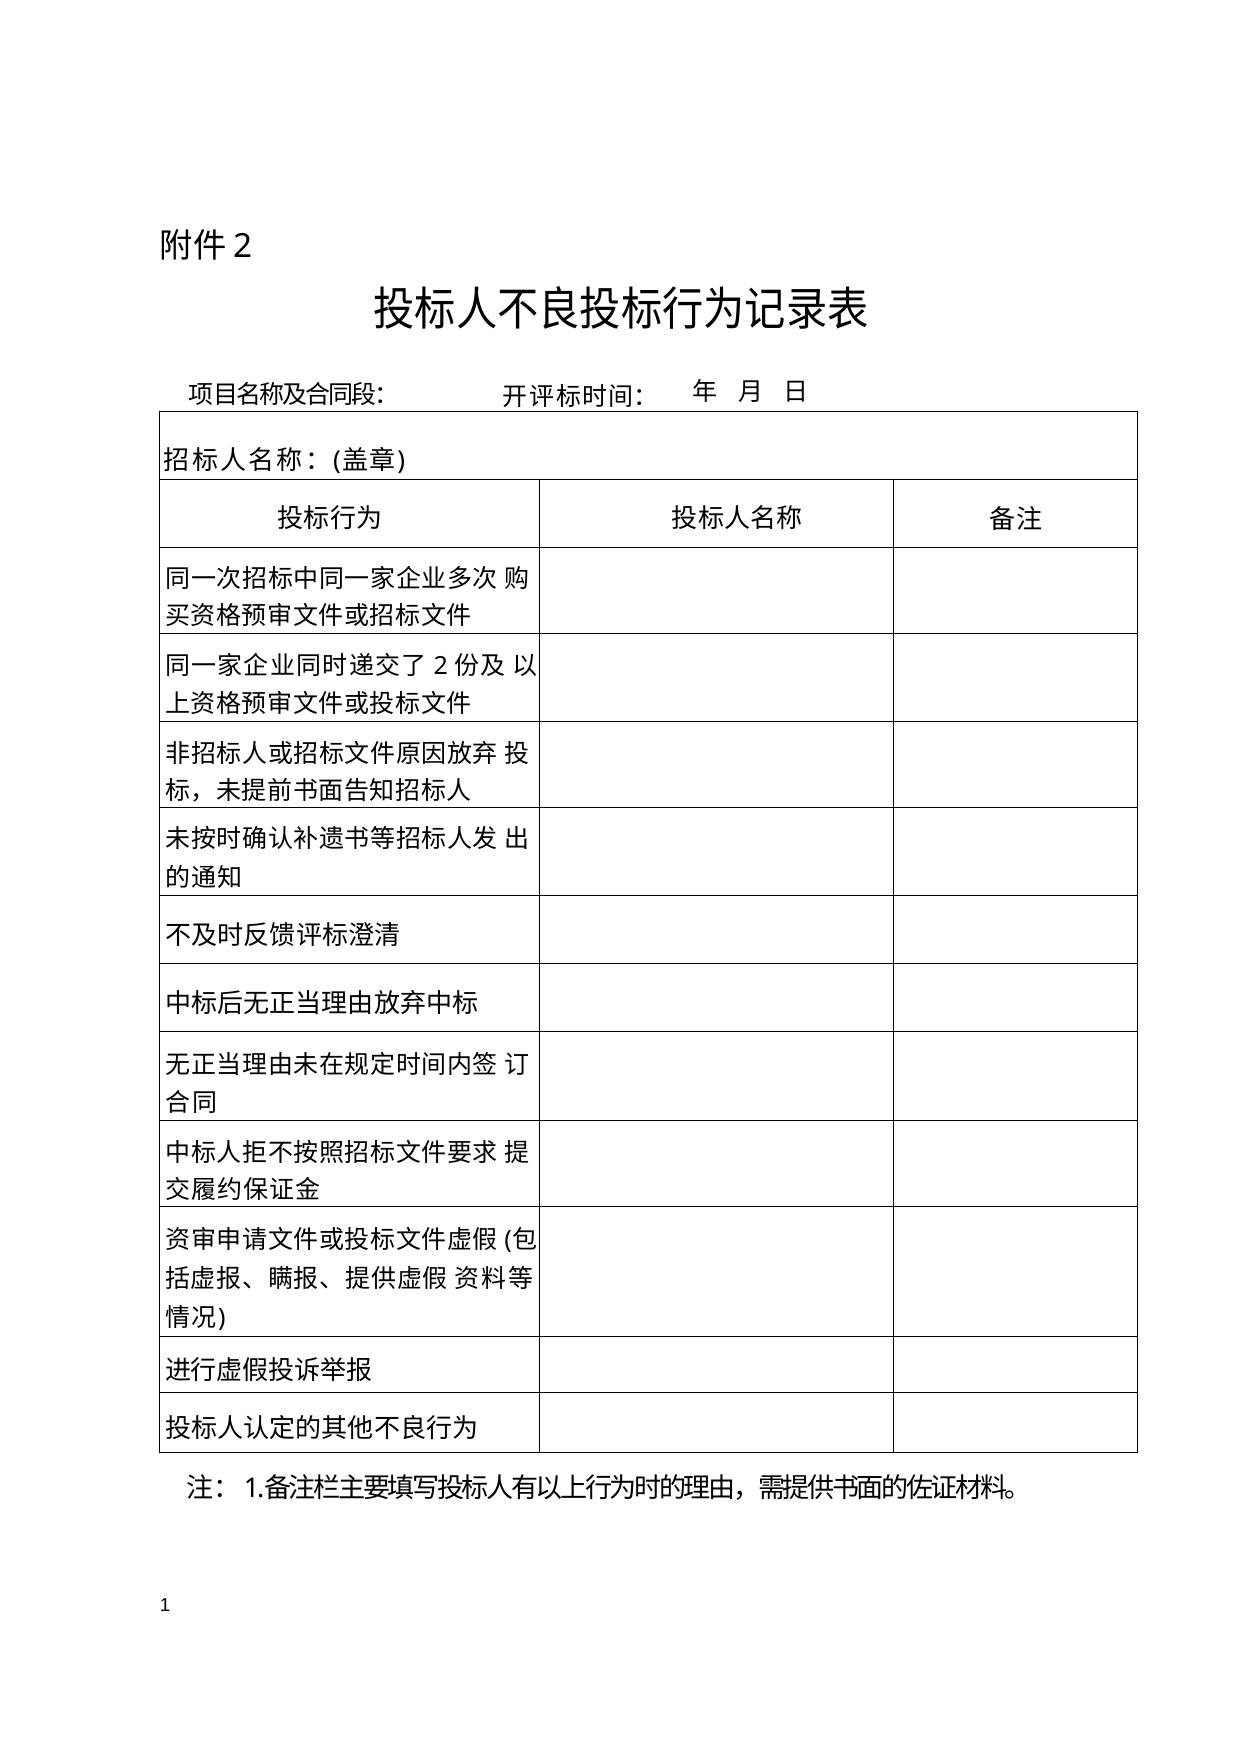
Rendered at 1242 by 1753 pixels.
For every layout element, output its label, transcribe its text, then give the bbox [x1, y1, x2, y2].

table_cell [540, 964, 893, 1031]
table_cell 备注 [894, 480, 1137, 547]
table_cell [540, 896, 893, 963]
table_cell [894, 722, 1137, 807]
table_cell 中标后无正当理由放弃中标 [160, 964, 539, 1031]
table_cell [894, 634, 1137, 721]
table_cell [540, 808, 893, 895]
table_cell [894, 808, 1137, 895]
text 附件2 [159, 218, 1082, 267]
table_cell [540, 1207, 893, 1336]
table_cell [540, 634, 893, 721]
table_cell [540, 548, 893, 632]
table_cell [894, 1032, 1137, 1119]
table_cell [540, 722, 893, 807]
table_cell 投标行为 [160, 480, 539, 547]
table_cell 投标人认定的其他不良行为 [160, 1393, 539, 1452]
table_cell 非招标人或招标文件原因放弃 投标，未提前书面告知招标人 [160, 722, 539, 807]
table_cell 同一家企业同时递交了2份及 以上资格预审文件或投标文件 [160, 634, 539, 721]
table_cell [540, 1032, 893, 1119]
table_cell [894, 1207, 1137, 1336]
table_cell [540, 1393, 893, 1452]
table_cell 资审申请文件或投标文件虚假 (包括虚报、瞒报、提供虚假 资料等情况) [160, 1207, 539, 1336]
table_cell [894, 548, 1137, 632]
table_cell [540, 1121, 893, 1206]
table_cell 中标人拒不按照招标文件要求 提交履约保证金 [160, 1121, 539, 1206]
table_cell [894, 1393, 1137, 1452]
text 注： 1.备注栏主要填写投标人有以上行为时的理由，需提供书面的佐证材料。 [186, 1467, 1082, 1504]
text 项目名称及合同段： 开评标时间： 年 月 日 [188, 374, 1082, 411]
table_cell 投标人名称 [540, 480, 893, 547]
table_cell [894, 1121, 1137, 1206]
table_cell 无正当理由未在规定时间内签 订合同 [160, 1032, 539, 1119]
table_cell 进行虚假投诉举报 [160, 1337, 539, 1392]
table_cell [894, 964, 1137, 1031]
table_cell [894, 896, 1137, 963]
text 投标人不良投标行为记录表 [159, 272, 1082, 338]
table_cell [894, 1337, 1137, 1392]
table_cell [540, 1337, 893, 1392]
table_cell 不及时反馈评标澄清 [160, 896, 539, 963]
table_cell 未按时确认补遗书等招标人发 出的通知 [160, 808, 539, 895]
table_header 招标人名称：(盖章) [160, 412, 1137, 478]
table_cell 同一次招标中同一家企业多次 购买资格预审文件或招标文件 [160, 548, 539, 632]
